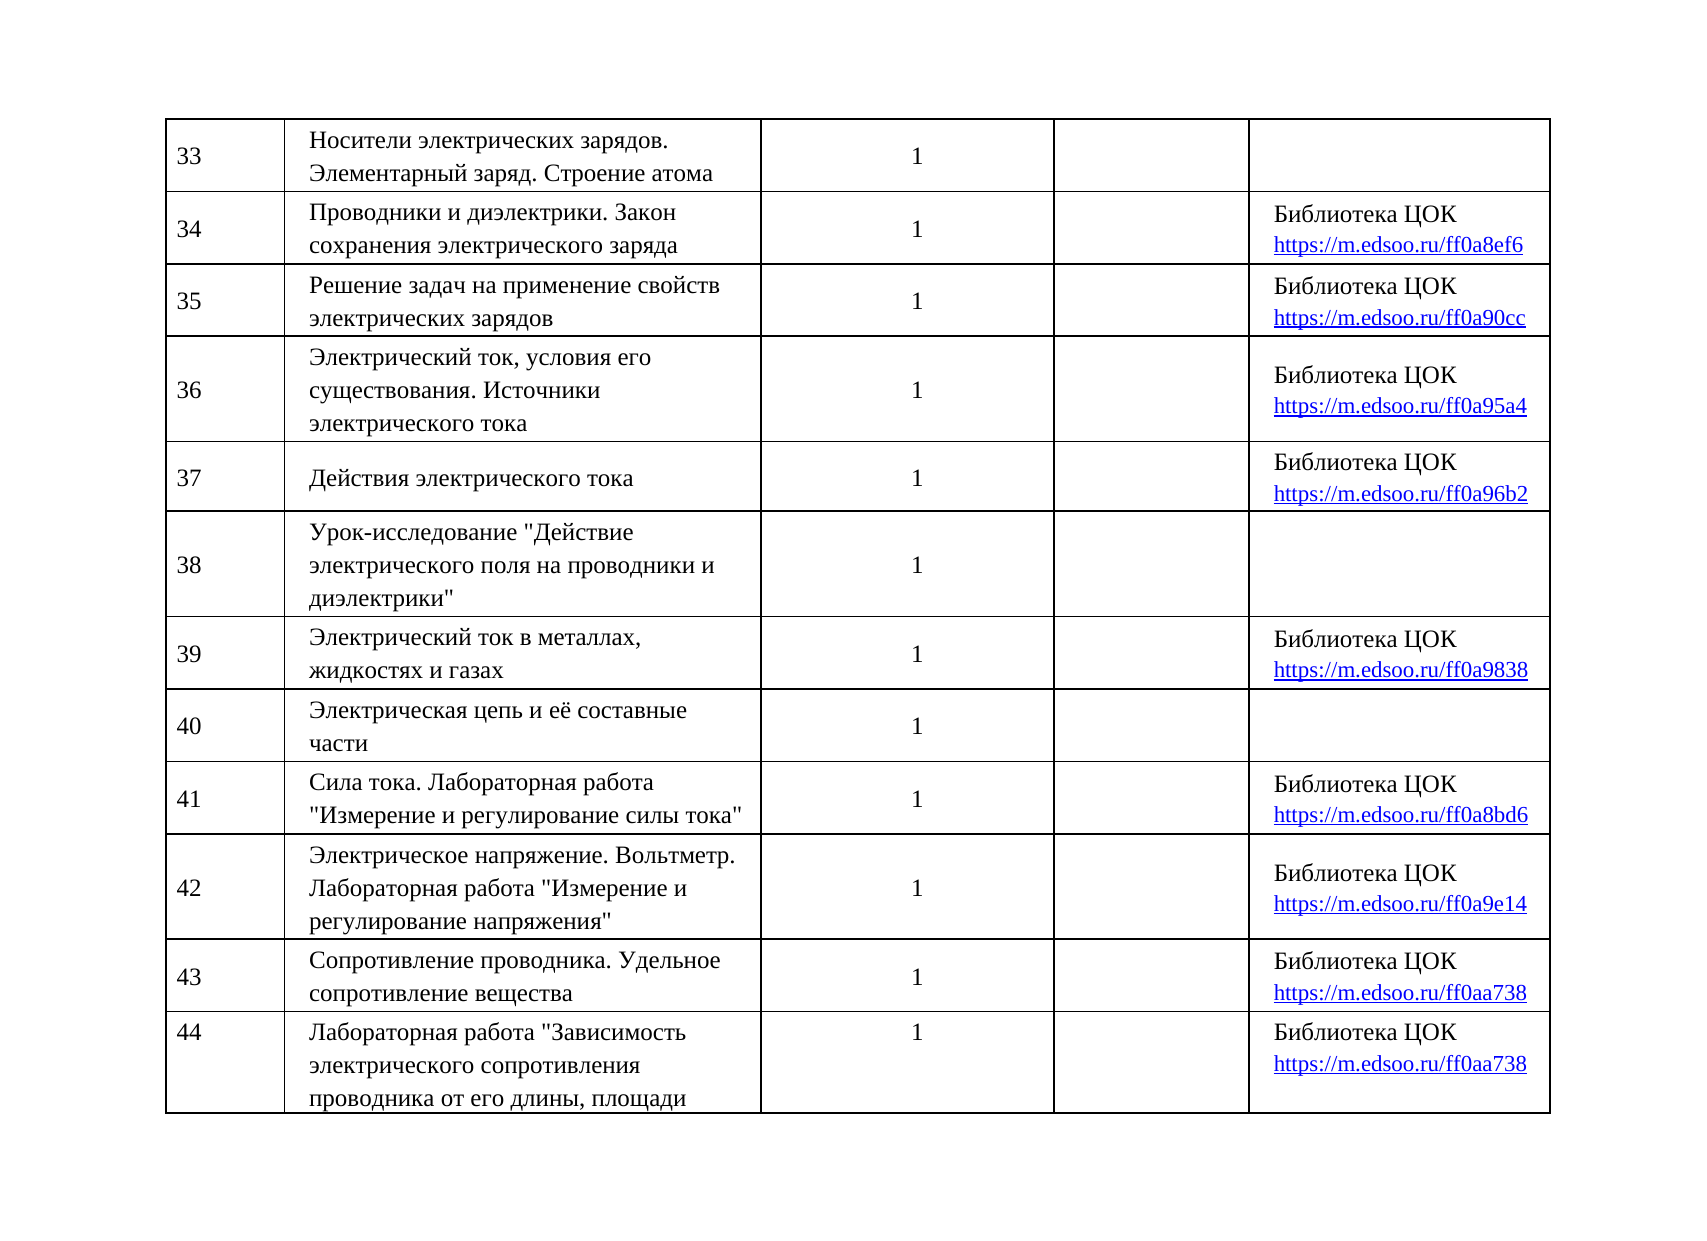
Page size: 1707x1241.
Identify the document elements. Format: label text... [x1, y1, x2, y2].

table_cell Электрическое напряжение. Вольтметр. Лабораторная работа "Измерение и регулирование напряжения" [285, 835, 760, 938]
table_cell [1055, 192, 1248, 263]
table_cell 37 [167, 442, 284, 510]
table_cell 1 [762, 192, 1053, 263]
table_cell Электрическая цепь и её составные части [285, 690, 760, 761]
table_cell [1055, 1012, 1248, 1112]
table_cell 41 [167, 762, 284, 833]
table_cell 39 [167, 617, 284, 688]
table_cell 42 [167, 835, 284, 938]
table_cell Действия электрического тока [285, 442, 760, 510]
table_cell Сила тока. Лабораторная работа "Измерение и регулирование силы тока" [285, 762, 760, 833]
table_cell 44 [167, 1012, 284, 1112]
table_cell [1055, 835, 1248, 938]
table_cell Урок-исследование "Действие электрического поля на проводники и диэлектрики" [285, 512, 760, 616]
table_cell Носители электрических зарядов. Элементарный заряд. Строение атома [285, 120, 760, 191]
table_cell [1055, 265, 1248, 335]
table_cell Библиотека ЦОК https://m.edsoo.ru/ff0a90cc [1250, 265, 1549, 335]
table_cell [1250, 512, 1549, 616]
table_cell Библиотека ЦОК https://m.edsoo.ru/ff0a9e14 [1250, 835, 1549, 938]
table_cell 1 [762, 265, 1053, 335]
table_cell 35 [167, 265, 284, 335]
table_cell [1055, 512, 1248, 616]
table_cell 38 [167, 512, 284, 616]
table_cell 43 [167, 940, 284, 1011]
table_cell Библиотека ЦОК https://m.edsoo.ru/ff0a95a4 [1250, 337, 1549, 441]
table_cell [1055, 617, 1248, 688]
table_cell Электрический ток, условия его существования. Источники электрического тока [285, 337, 760, 441]
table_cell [1250, 1012, 1549, 1112]
table_cell [1055, 442, 1248, 510]
table_cell [1055, 120, 1248, 191]
table_cell Библиотека ЦОК https://m.edsoo.ru/ff0a8ef6 [1250, 192, 1549, 263]
table_cell [1250, 120, 1549, 191]
table_cell 34 [167, 192, 284, 263]
table_cell 1 [762, 835, 1053, 938]
table_cell 1 [762, 120, 1053, 191]
table_cell [1250, 690, 1549, 761]
table_cell 1 [762, 762, 1053, 833]
table_cell Библиотека ЦОК https://m.edsoo.ru/ff0a96b2 [1250, 442, 1549, 510]
table_cell 1 [762, 940, 1053, 1011]
table_cell 1 [762, 512, 1053, 616]
table_cell 1 [762, 337, 1053, 441]
table_cell Сопротивление проводника. Удельное сопротивление вещества [285, 940, 760, 1011]
table_cell 36 [167, 337, 284, 441]
table_cell 1 [762, 442, 1053, 510]
table_cell [1055, 337, 1248, 441]
table_cell 1 [762, 690, 1053, 761]
table_cell [1055, 762, 1248, 833]
table_cell [1055, 690, 1248, 761]
table_cell Библиотека ЦОК https://m.edsoo.ru/ff0a9838 [1250, 617, 1549, 688]
table_cell Библиотека ЦОК https://m.edsoo.ru/ff0aa738 [1250, 940, 1549, 1011]
table_cell 1 [762, 617, 1053, 688]
table_cell Библиотека ЦОК https://m.edsoo.ru/ff0a8bd6 [1250, 762, 1549, 833]
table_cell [285, 1012, 760, 1112]
table_cell 1 [762, 1012, 1053, 1112]
table_cell 40 [167, 690, 284, 761]
table_cell [1055, 940, 1248, 1011]
table_cell Решение задач на применение свойств электрических зарядов [285, 265, 760, 335]
table_cell 33 [167, 120, 284, 191]
table_cell Электрический ток в металлах, жидкостях и газах [285, 617, 760, 688]
table_cell Проводники и диэлектрики. Закон сохранения электрического заряда [285, 192, 760, 263]
